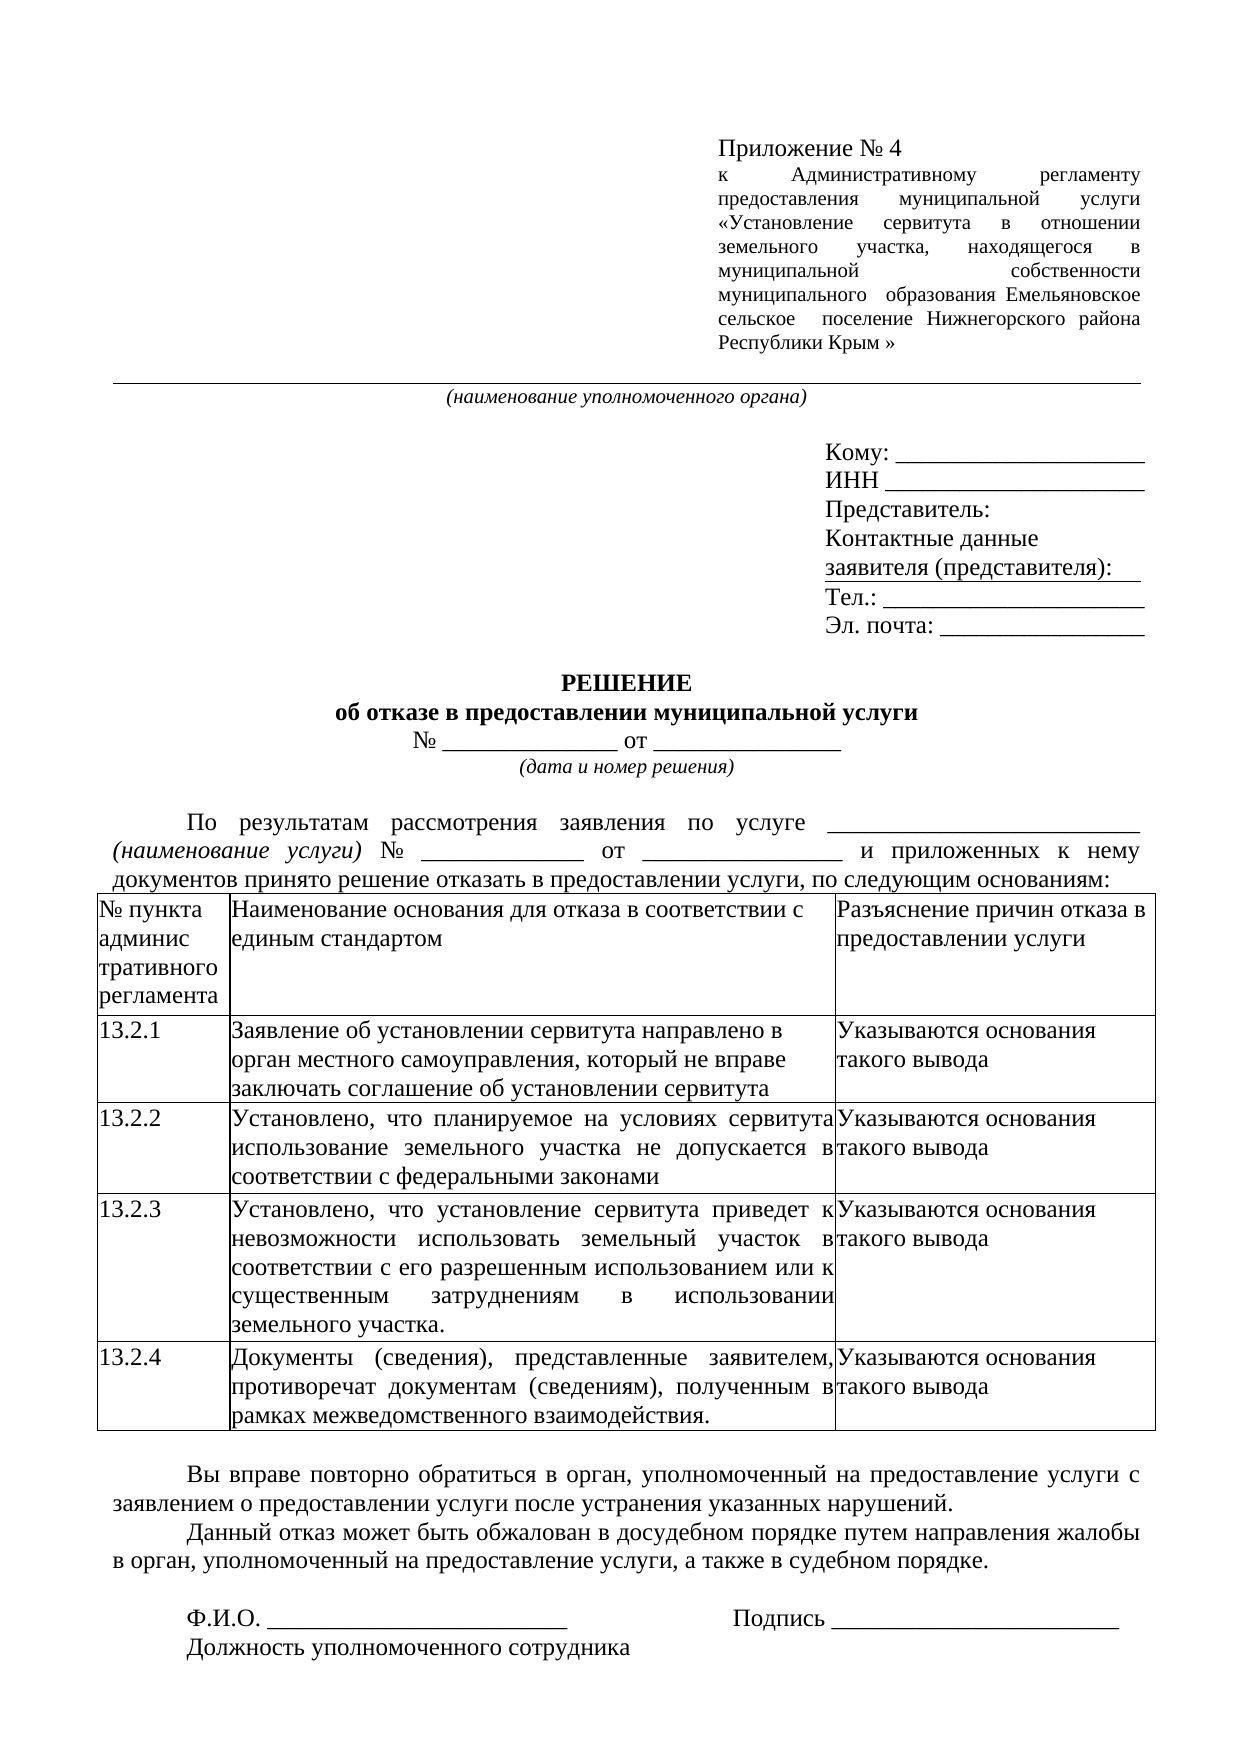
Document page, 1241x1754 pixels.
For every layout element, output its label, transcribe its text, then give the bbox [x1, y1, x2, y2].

text Контактные данные заявителя (представителя): [825, 523, 1141, 581]
table_cell 13.2.1 [98, 1016, 229, 1102]
table_cell Указываются основания такого вывода [836, 1016, 1155, 1102]
table_cell Установлено, что установление сервитута приведет к невозможности использовать земельный участок в соответствии с его разрешенным использованием или к существенным затруднениям в использовании земельного участка. [231, 1194, 835, 1341]
text Ф.И.О. ________________________ Подпись _______________________ [112, 1603, 1141, 1632]
text Данный отказ может быть обжалован в досудебном порядке путем направления жалобы в орган, уполномоченный на предоставление услуги, а также в судебном порядке. [112, 1517, 1141, 1574]
text Тел.: [825, 582, 1141, 610]
table_cell Документы (сведения), представленные заявителем, противоречат документам (сведениям), полученным в рамках межведомственного взаимодействия. [231, 1342, 835, 1429]
table_cell Указываются основания такого вывода [836, 1103, 1155, 1193]
text Кому: [825, 437, 1141, 466]
text к Административному регламенту предоставления муниципальной услуги «Установление сервитута в отношении земельного участка, находящегося в муниципальной собственности муниципального образования Емельяновское сельское поселение Нижнегорского района Республики Крым » [718, 162, 1141, 354]
table_cell Указываются основания такого вывода [836, 1342, 1155, 1429]
text ИНН [825, 466, 1141, 494]
table_header Наименование основания для отказа в соответствии с единым стандартом [231, 894, 835, 1014]
text По результатам рассмотрения заявления по услуге _________________________ (наименование услуги) № _____________ от ________________ и приложенных к нему документов принято решение отказать в предоставлении услуги, по следующим основаниям: [112, 807, 1141, 893]
table_header № пункта админис тративного регламента [98, 894, 229, 1014]
text № ______________ от _______________ [112, 725, 1141, 754]
text Должность уполномоченного сотрудника [112, 1632, 1141, 1661]
text Вы вправе повторно обратиться в орган, уполномоченный на предоставление услуги с заявлением о предоставлении услуги после устранения указанных нарушений. [112, 1459, 1141, 1517]
text (дата и номер решения) [112, 754, 1141, 778]
text РЕШЕНИЕ [112, 668, 1141, 697]
text (наименование уполномоченного органа) [112, 384, 1141, 408]
table_cell 13.2.3 [98, 1194, 229, 1341]
text Эл. почта: [825, 610, 1141, 639]
table_cell 13.2.2 [98, 1103, 229, 1193]
text Представитель: [825, 494, 1141, 523]
table_cell Указываются основания такого вывода [836, 1194, 1155, 1341]
table_header Разъяснение причин отказа в предоставлении услуги [836, 894, 1155, 1014]
table_cell 13.2.4 [98, 1342, 229, 1429]
table_cell Установлено, что планируемое на условиях сервитута использование земельного участка не допускается в соответствии с федеральными законами [231, 1103, 835, 1193]
text об отказе в предоставлении муниципальной услуги [112, 697, 1141, 725]
text Приложение № 4 [718, 133, 1141, 162]
table_cell Заявление об установлении сервитута направлено в орган местного самоуправления, который не вправе заключать соглашение об установлении сервитута [231, 1016, 835, 1102]
